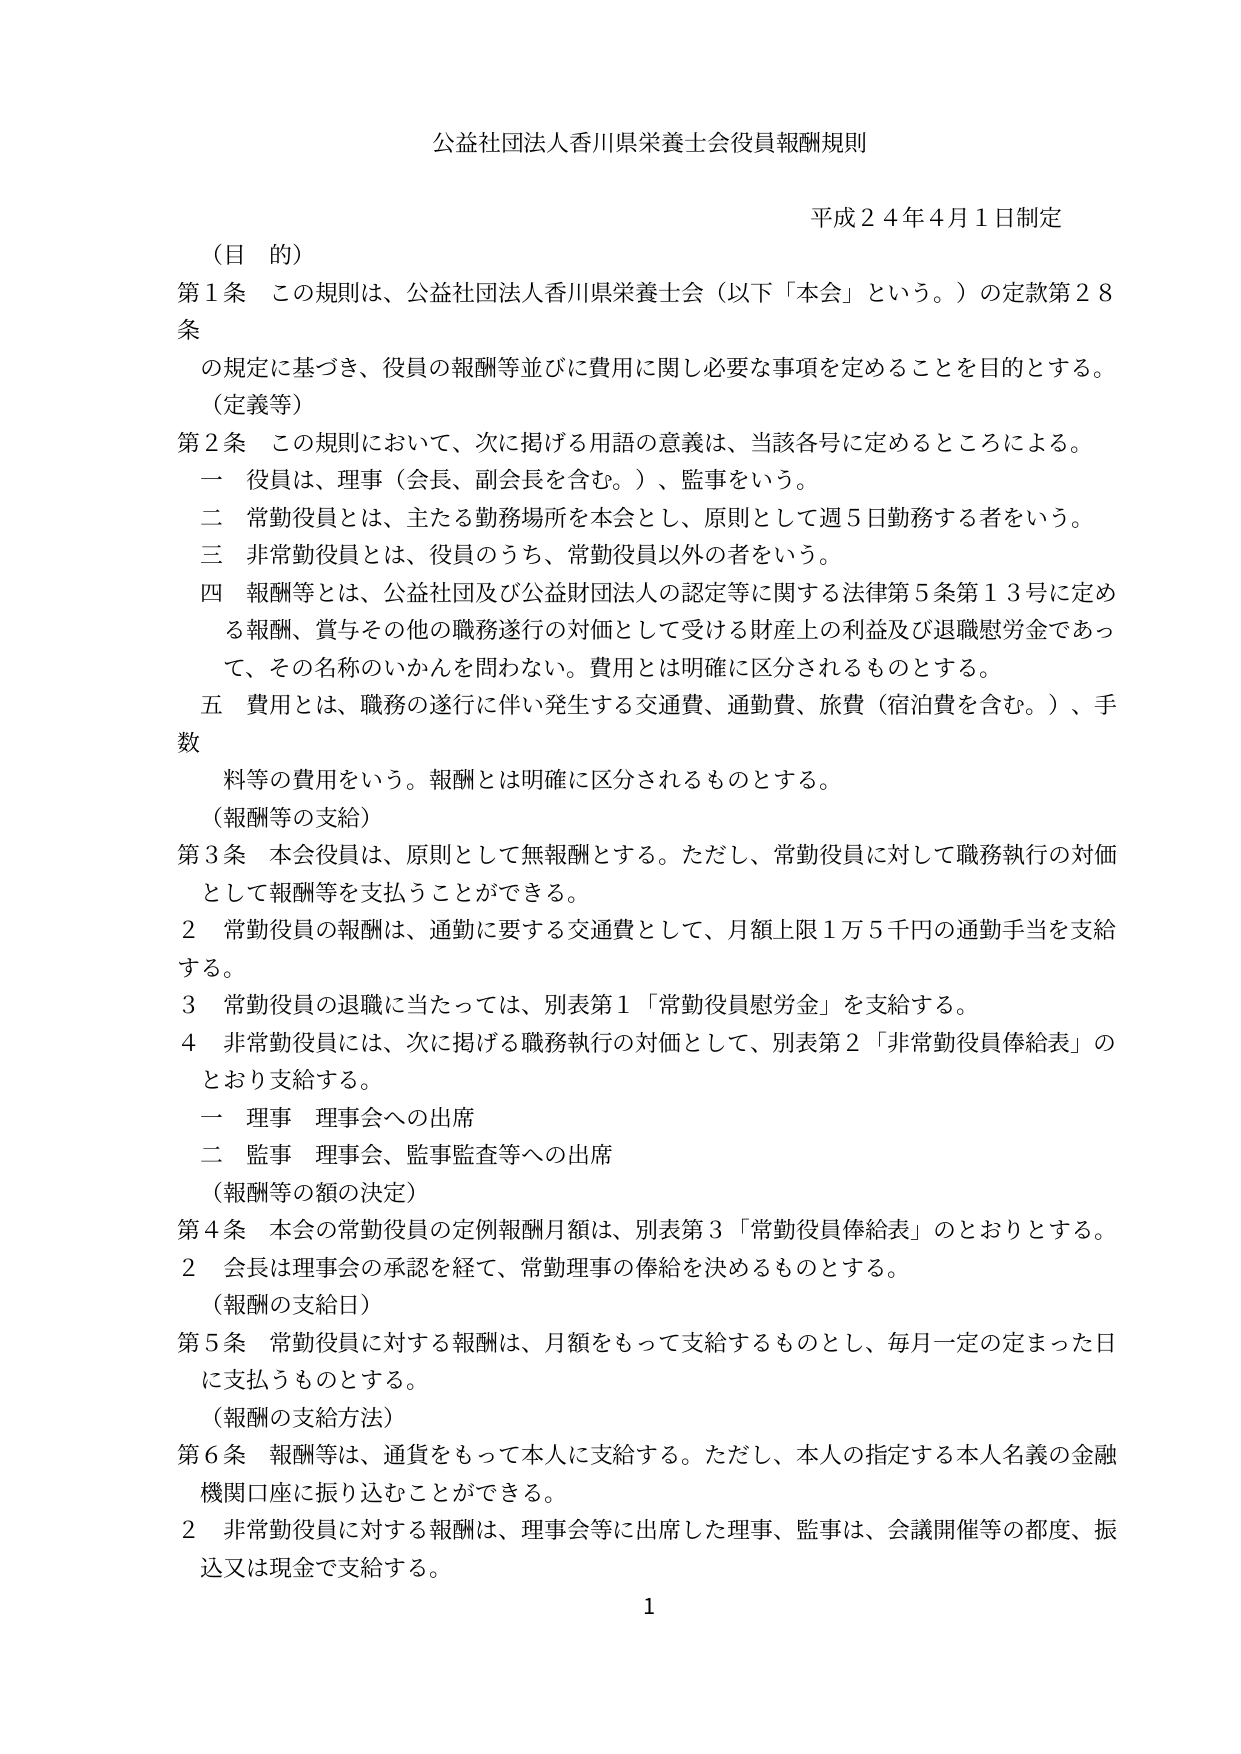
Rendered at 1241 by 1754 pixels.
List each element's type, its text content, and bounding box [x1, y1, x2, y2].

text として報酬等を支払うことができる。 [177, 872, 1122, 910]
text に支払うものとする。 [177, 1360, 1122, 1397]
text 平成２４年４月１日制定 [177, 197, 1122, 235]
text とおり支給する。 [177, 1060, 1122, 1097]
text 四 報酬等とは、公益社団及び公益財団法人の認定等に関する法律第５条第１３号に定め [177, 572, 1122, 610]
text 第５条 常勤役員に対する報酬は、月額をもって支給するものとし、毎月一定の定まった日 [177, 1322, 1122, 1360]
text 第３条 本会役員は、原則として無報酬とする。ただし、常勤役員に対して職務執行の対価 [177, 835, 1122, 872]
text 第２条 この規則において、次に掲げる用語の意義は、当該各号に定めるところによる。 [177, 422, 1122, 460]
text ２ 常勤役員の報酬は、通勤に要する交通費として、月額上限１万５千円の通勤手当を支給する。 [177, 910, 1122, 985]
text 五 費用とは、職務の遂行に伴い発生する交通費、通勤費、旅費（宿泊費を含む。）、手数 [177, 685, 1122, 760]
text （報酬等の支給） [177, 797, 1122, 835]
text ２ 会長は理事会の承認を経て、常勤理事の俸給を決めるものとする。 [177, 1247, 1122, 1285]
text の規定に基づき、役員の報酬等並びに費用に関し必要な事項を定めることを目的とする。 [177, 347, 1122, 385]
text （報酬の支給日） [177, 1285, 1122, 1322]
text 二 監事 理事会、監事監査等への出席 [177, 1135, 1122, 1172]
text 機関口座に振り込むことができる。 [177, 1472, 1122, 1510]
text （定義等） [177, 385, 1122, 422]
text 料等の費用をいう。報酬とは明確に区分されるものとする。 [177, 760, 1122, 797]
text 三 非常勤役員とは、役員のうち、常勤役員以外の者をいう。 [177, 535, 1122, 572]
text 一 役員は、理事（会長、副会長を含む。）、監事をいう。 [177, 460, 1122, 497]
text 第１条 この規則は、公益社団法人香川県栄養士会（以下「本会」という。）の定款第２８条 [177, 272, 1122, 347]
text （報酬等の額の決定） [177, 1172, 1122, 1210]
text 第４条 本会の常勤役員の定例報酬月額は、別表第３「常勤役員俸給表」のとおりとする。 [177, 1210, 1122, 1247]
text 二 常勤役員とは、主たる勤務場所を本会とし、原則として週５日勤務する者をいう。 [177, 497, 1122, 535]
text る報酬、賞与その他の職務遂行の対価として受ける財産上の利益及び退職慰労金であっ [177, 610, 1122, 647]
text （報酬の支給方法） [177, 1397, 1122, 1435]
text ２ 非常勤役員に対する報酬は、理事会等に出席した理事、監事は、会議開催等の都度、振 [177, 1510, 1122, 1547]
text 一 理事 理事会への出席 [177, 1097, 1122, 1135]
text て、その名称のいかんを問わない。費用とは明確に区分されるものとする。 [177, 647, 1122, 685]
text 第６条 報酬等は、通貨をもって本人に支給する。ただし、本人の指定する本人名義の金融 [177, 1435, 1122, 1472]
text 込又は現金で支給する。 [177, 1547, 1122, 1585]
text ４ 非常勤役員には、次に掲げる職務執行の対価として、別表第２「非常勤役員俸給表」の [177, 1022, 1122, 1060]
text ３ 常勤役員の退職に当たっては、別表第１「常勤役員慰労金」を支給する。 [177, 985, 1122, 1022]
text （目 的） [177, 235, 1122, 272]
text 公益社団法人香川県栄養士会役員報酬規則 [177, 122, 1122, 160]
